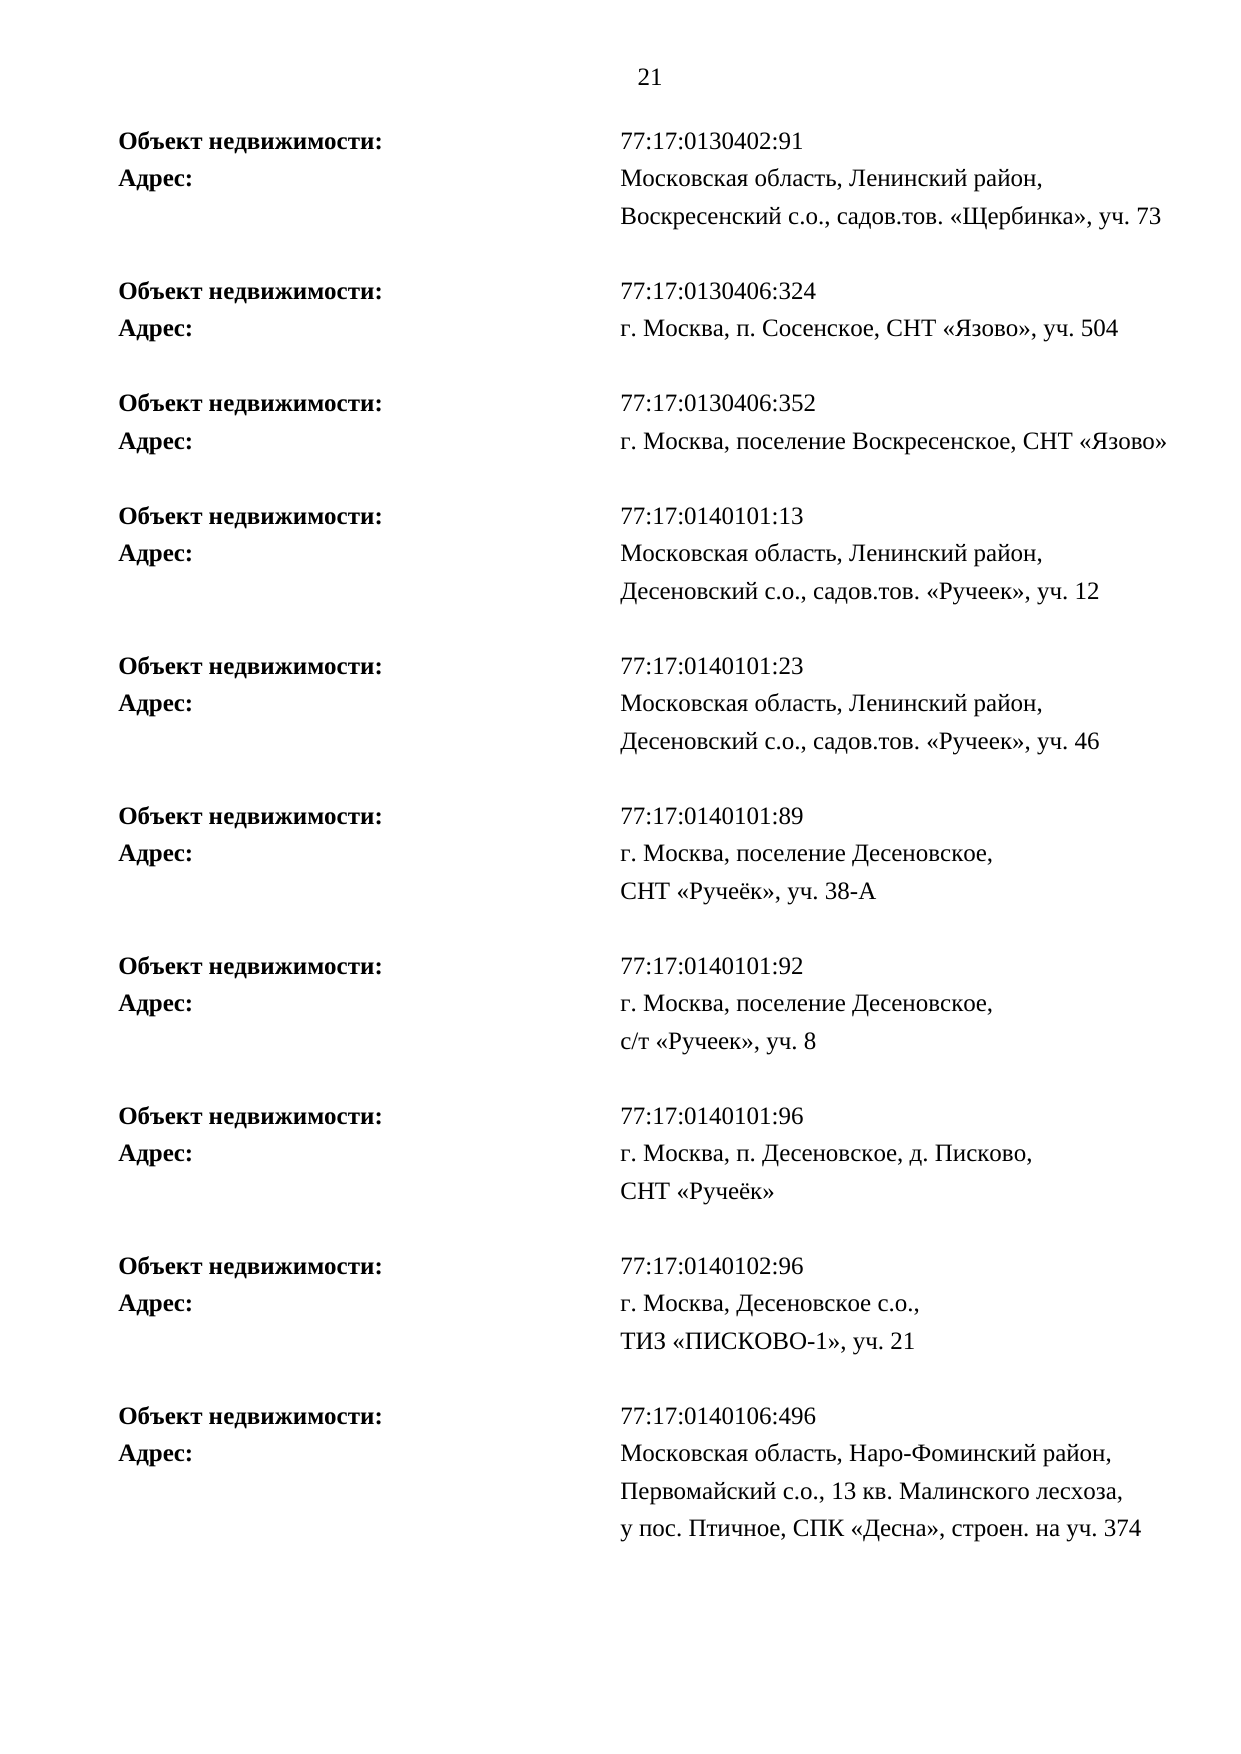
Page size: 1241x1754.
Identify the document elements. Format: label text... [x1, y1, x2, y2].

text Объект недвижимости: 77:17:0140102:96 [118, 1244, 1181, 1282]
text Адрес: Московская область, Ленинский район, Воскресенский с.о., садов.тов. «Щербинка», уч. 73 [118, 157, 1181, 232]
text Адрес: г. Москва, поселение Десеновское, с/т «Ручеек», уч. 8 [118, 982, 1181, 1057]
text Объект недвижимости: 77:17:0140101:13 [118, 494, 1181, 532]
text Адрес: г. Москва, поселение Десеновское, СНТ «Ручеёк», уч. 38-А [118, 832, 1181, 907]
text Объект недвижимости: 77:17:0140101:96 [118, 1094, 1181, 1132]
text Объект недвижимости: 77:17:0130402:91 [118, 119, 1181, 157]
text Адрес: г. Москва, п. Сосенское, СНТ «Язово», уч. 504 [118, 307, 1181, 344]
text Объект недвижимости: 77:17:0140106:496 [118, 1394, 1181, 1432]
text Объект недвижимости: 77:17:0130406:352 [118, 382, 1181, 419]
text Объект недвижимости: 77:17:0130406:324 [118, 269, 1181, 307]
text Адрес: г. Москва, п. Десеновское, д. Писково, СНТ «Ручеёк» [118, 1132, 1181, 1207]
text Объект недвижимости: 77:17:0140101:89 [118, 794, 1181, 832]
text Объект недвижимости: 77:17:0140101:92 [118, 944, 1181, 982]
text Адрес: Московская область, Ленинский район, Десеновский с.о., садов.тов. «Ручеек», уч. 12 [118, 532, 1181, 607]
text Объект недвижимости: 77:17:0140101:23 [118, 644, 1181, 682]
text Адрес: Московская область, Ленинский район, Десеновский с.о., садов.тов. «Ручеек», уч. 46 [118, 682, 1181, 757]
text Адрес: г. Москва, поселение Воскресенское, СНТ «Язово» [118, 419, 1181, 457]
text Адрес: Московская область, Наро-Фоминский район, Первомайский с.о., 13 кв. Малинского лесхоза, у пос. Птичное, СПК «Десна», строен. на уч. 374 [118, 1432, 1181, 1544]
text Адрес: г. Москва, Десеновское с.о., ТИЗ «ПИСКОВО-1», уч. 21 [118, 1282, 1181, 1357]
